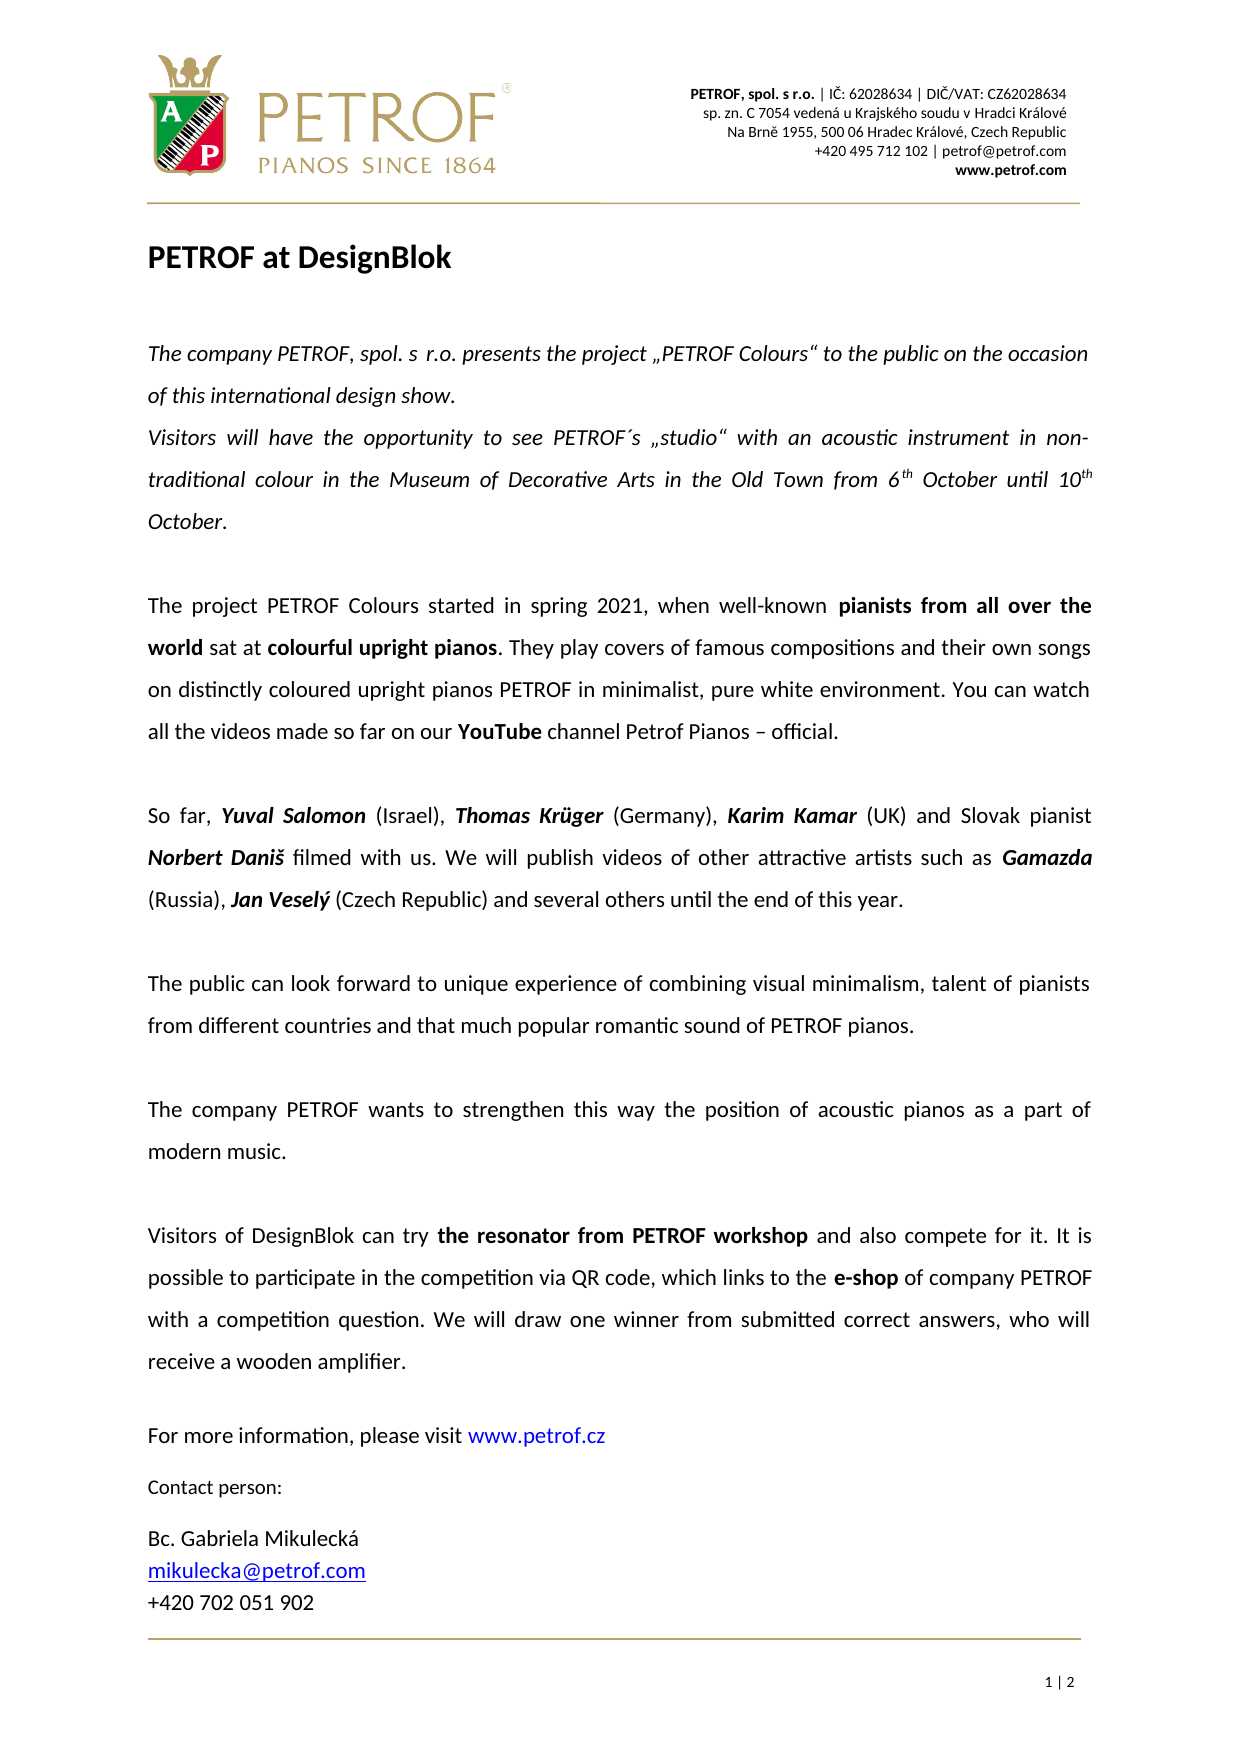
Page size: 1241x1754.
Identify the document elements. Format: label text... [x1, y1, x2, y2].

text mikulecka@petrof.com [148, 1556, 1092, 1584]
text The company PETROF, spol. s r.o. presents the project „PETROF Colours“ to the public on the occasion of this international design show. [148, 339, 1092, 409]
text For more information, please visit www.petrof.cz [148, 1389, 1092, 1449]
text Bc. Gabriela Mikulecká [148, 1524, 1092, 1552]
picture [148, 55, 512, 176]
text Visitors of DesignBlok can try the resonator from PETROF workshop and also compete for it. It is possible to participate in the competition via QR code, which links to the e-shop of company PETROF with a competition question. We will draw one winner from submitted correct answers, who will receive a wooden amplifier. [148, 1221, 1092, 1375]
text The public can look forward to unique experience of combining visual minimalism, talent of pianists from different countries and that much popular romantic sound of PETROF pianos. [148, 969, 1092, 1039]
text The company PETROF wants to strengthen this way the position of acoustic pianos as a part of modern music. [148, 1095, 1092, 1165]
text PETROF at DesignBlok [148, 236, 1092, 277]
text Visitors will have the opportunity to see PETROF´s „studio“ with an acoustic instrument in non-traditional colour in the Museum of Decorative Arts in the Old Town from 6th October until 10th October. [148, 423, 1092, 535]
text The project PETROF Colours started in spring 2021, when well-known pianists from all over the world sat at colourful upright pianos. They play covers of famous compositions and their own songs on distinctly coloured upright pianos PETROF in minimalist, pure white environment. You can watch all the videos made so far on our YouTube channel Petrof Pianos – official. [148, 591, 1092, 745]
text So far, Yuval Salomon (Israel), Thomas Krüger (Germany), Karim Kamar (UK) and Slovak pianist Norbert Daniš filmed with us. We will publish videos of other attractive artists such as Gamazda (Russia), Jan Veselý (Czech Republic) and several others until the end of this year. [148, 801, 1092, 913]
text Contact person: [148, 1474, 1092, 1499]
text +420 702 051 902 [148, 1588, 1092, 1617]
